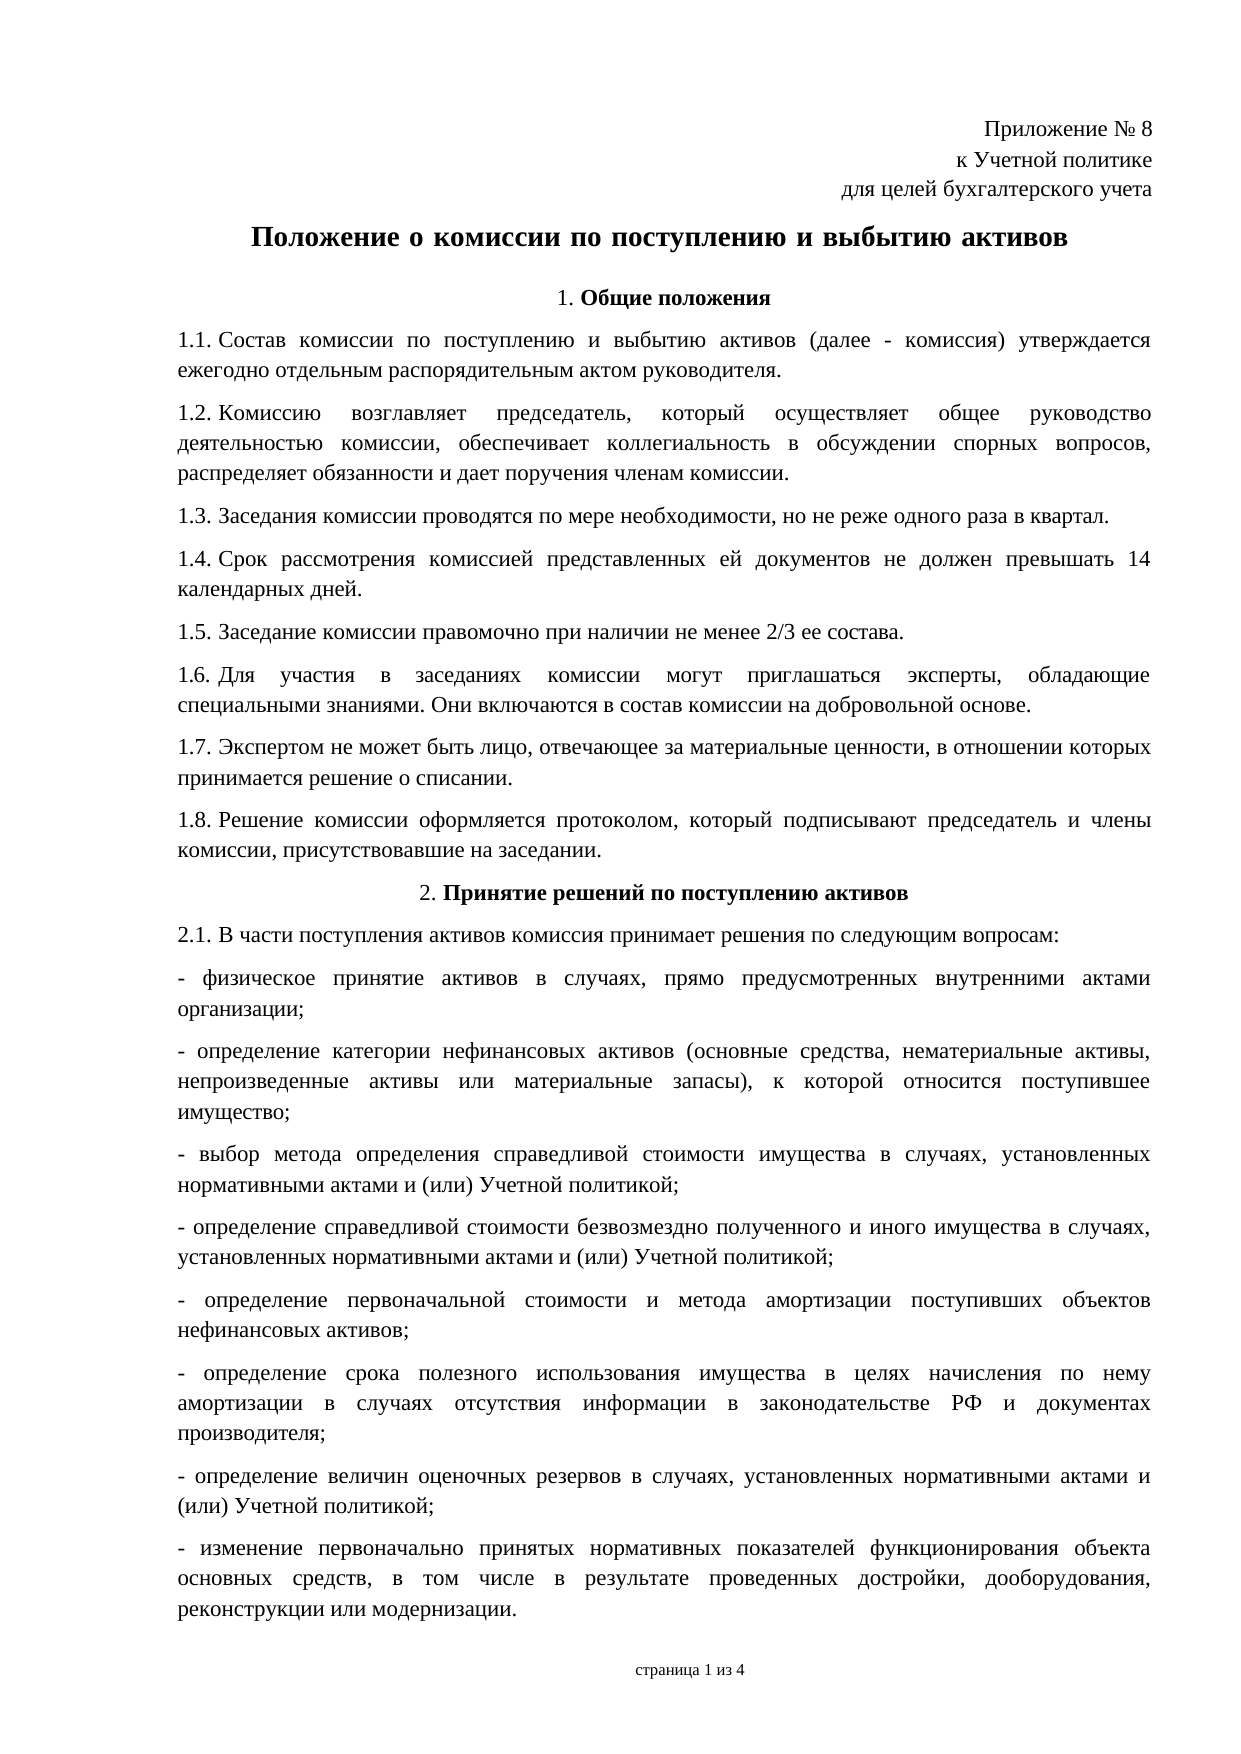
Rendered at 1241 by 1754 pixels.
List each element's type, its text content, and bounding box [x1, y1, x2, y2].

list Срок рассмотрения комиссией представленных ей документов не должен превышать 14 календарных дней. [177, 545, 1152, 601]
list определение справедливой стоимости безвозмездно полученного и иного имущества в случаях, установленных нормативными актами и (или) Учетной политикой; [177, 1213, 1152, 1269]
list Решение комиссии оформляется протоколом, который подписывают председатель и члены комиссии, присутствовавшие на заседании. [177, 806, 1152, 863]
list В части поступления активов комиссия принимает решения по следующим вопросам: [177, 922, 1176, 948]
text для целей бухгалтерского учета [154, 176, 1152, 202]
list Комиссию возглавляет председатель, который осуществляет общее руководство деятельностью комиссии, обеспечивает коллегиальность в обсуждении спорных вопросов, распределяет обязанности и дает поручения членам комиссии. [177, 399, 1152, 486]
list Экспертом не может быть лицо, отвечающее за материальные ценности, в отношении которых принимается решение о списании. [177, 733, 1152, 790]
text Приложение № 8 к Учетной политике [954, 115, 1152, 172]
subtitle Общие положения [557, 283, 1176, 310]
list изменение первоначально принятых нормативных показателей функционирования объекта основных средств, в том числе в результате проведенных достройки, дооборудования, реконструкции или модернизации. [177, 1534, 1152, 1621]
list Состав комиссии по поступлению и выбытию активов (далее - комиссия) утверждается ежегодно отдельным распорядительным актом руководителя. [177, 326, 1152, 383]
list определение величин оценочных резервов в случаях, установленных нормативными актами и (или) Учетной политикой; [177, 1462, 1152, 1518]
list определение срока полезного использования имущества в целях начисления по нему амортизации в случаях отсутствия информации в законодательстве РФ и документах производителя; [177, 1359, 1152, 1446]
list выбор метода определения справедливой стоимости имущества в случаях, установленных нормативными актами и (или) Учетной политикой; [177, 1140, 1152, 1197]
list определение категории нефинансовых активов (основные средства, нематериальные активы, непроизведенные активы или материальные запасы), к которой относится поступившее имущество; [177, 1037, 1152, 1124]
subtitle Положение о комиссии по поступлению и выбытию активов [251, 219, 1176, 252]
list Заседание комиссии правомочно при наличии не менее 2/3 ее состава. [177, 618, 1176, 644]
list физическое принятие активов в случаях, прямо предусмотренных внутренними актами организации; [177, 964, 1152, 1021]
subtitle Принятие решений по поступлению активов [419, 879, 1176, 906]
list Заседания комиссии проводятся по мере необходимости, но не реже одного раза в квартал. [177, 502, 1176, 528]
list Для участия в заседаниях комиссии могут приглашаться эксперты, обладающие специальными знаниями. Они включаются в состав комиссии на добровольной основе. [177, 661, 1152, 717]
list определение первоначальной стоимости и метода амортизации поступивших объектов нефинансовых активов; [177, 1286, 1152, 1342]
